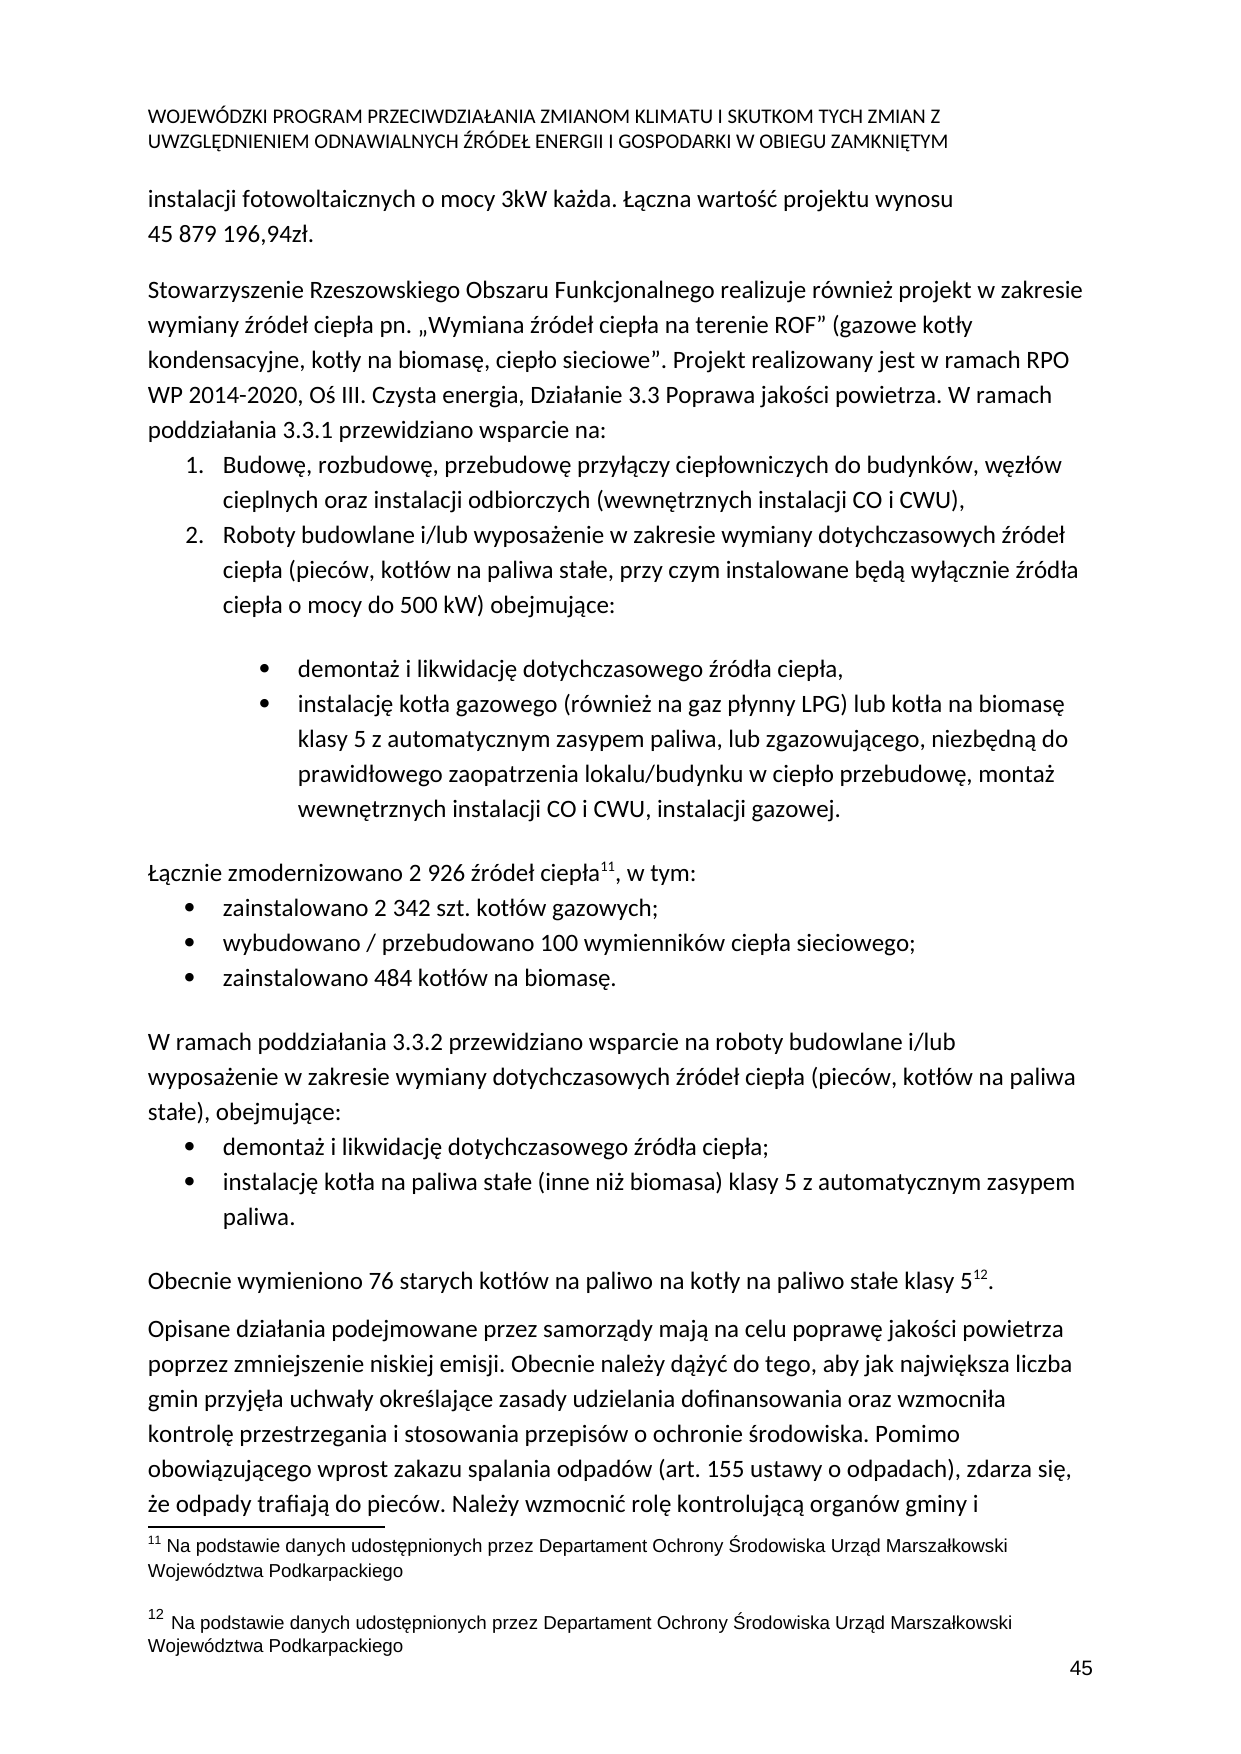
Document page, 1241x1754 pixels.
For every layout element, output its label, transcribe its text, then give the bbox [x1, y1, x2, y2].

list wybudowano / przebudowano 100 wymienników ciepła sieciowego; [185, 927, 1092, 958]
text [148, 1313, 1092, 1518]
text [148, 183, 1092, 248]
list zainstalowano 484 kotłów na biomasę. [185, 962, 1092, 993]
list demontaż i likwidację dotychczasowego źródła ciepła; [185, 1131, 1092, 1162]
list instalację kotła gazowego (również na gaz płynny LPG) lub kotła na biomasę klasy 5 z automatycznym zasypem paliwa, lub zgazowującego, niezbędną do prawidłowego zaopatrzenia lokalu/budynku w ciepło przebudowę, montaż wewnętrznych instalacji CO i CWU, instalacji gazowej. [260, 688, 1092, 823]
text Obecnie wymieniono 76 starych kotłów na paliwo na kotły na paliwo stałe klasy 5. [148, 1266, 1092, 1296]
list demontaż i likwidację dotychczasowego źródła ciepła, [260, 653, 1092, 683]
text W ramach poddziałania 3.3.2 przewidziano wsparcie na roboty budowlane i/lub wyposażenie w zakresie wymiany dotychczasowych źródeł ciepła (pieców, kotłów na paliwa stałe), obejmujące: [148, 1026, 1092, 1127]
list instalację kotła na paliwa stałe (inne niż biomasa) klasy 5 z automatycznym zasypem paliwa. [185, 1166, 1092, 1232]
text Łącznie zmodernizowano 2 926 źródeł ciepła, w tym: [148, 857, 1092, 888]
text Stowarzyszenie Rzeszowskiego Obszaru Funkcjonalnego realizuje również projekt w zakresie wymiany źródeł ciepła pn. „Wymiana źródeł ciepła na terenie ROF” (gazowe kotły kondensacyjne, kotły na biomasę, ciepło sieciowe”. Projekt realizowany jest w ramach RPO WP 2014-2020, Oś III. Czysta energia, Działanie 3.3 Poprawa jakości powietrza. W ramach poddziałania 3.3.1 przewidziano wsparcie na: [148, 274, 1092, 444]
list Roboty budowlane i/lub wyposażenie w zakresie wymiany dotychczasowych źródeł ciepła (pieców, kotłów na paliwa stałe, przy czym instalowane będą wyłącznie źródła ciepła o mocy do 500 kW) obejmujące: [185, 519, 1092, 619]
list Budowę, rozbudowę, przebudowę przyłączy ciepłowniczych do budynków, węzłów cieplnych oraz instalacji odbiorczych (wewnętrznych instalacji CO i CWU), [185, 449, 1092, 514]
list zainstalowano 2 342 szt. kotłów gazowych; [185, 892, 1092, 923]
